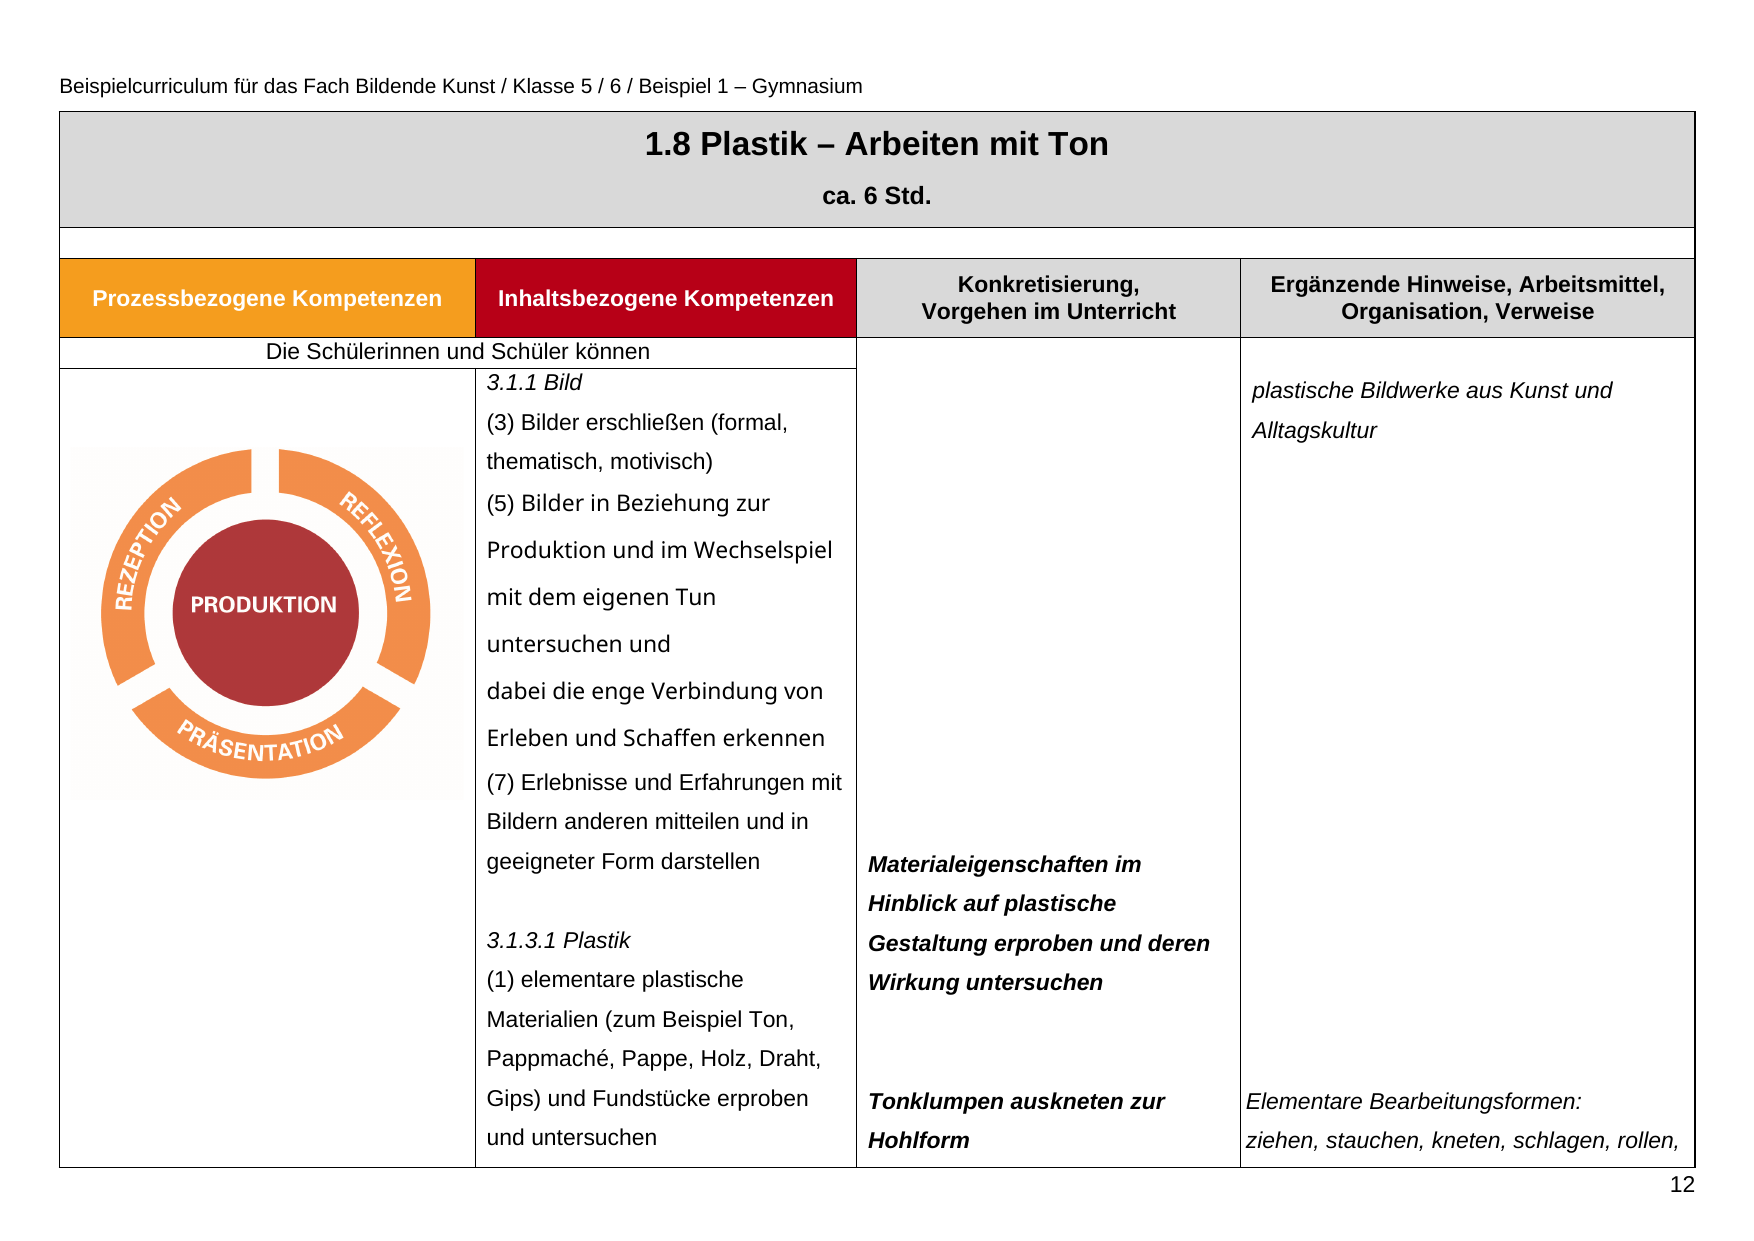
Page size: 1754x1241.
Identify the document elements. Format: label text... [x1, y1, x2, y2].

table_cell plastische Bildwerke aus Kunst und Alltagskultur Elementare Bearbeitungsformen: ziehen, stauchen, kneten, schlagen, rollen, falten, schichten, drücken, wölben, aushöhlen ... Zum Beispiel: Figurengefäß [1241, 338, 1694, 1167]
table_cell [60, 228, 1694, 258]
picture [70, 447, 464, 800]
table_cell Die Schülerinnen und Schüler können [60, 338, 856, 368]
table_cell Materialeigenschaften im Hinblick auf plastische Gestaltung erproben und deren Wirkung untersuchen Tonklumpen auskneten zur Hohlform Aufbautechniken (Wulst-, Streifen- oder Plattentechnik) anwenden tektonische Schwierigkeiten erkennen und geeignete Verfahren zur Lösung erproben plastische Ausformung Oberflächengestaltung [857, 338, 1240, 1167]
table_cell Konkretisierung, Vorgehen im Unterricht [857, 259, 1240, 337]
table_cell [60, 369, 475, 1167]
table_cell Prozessbezogene Kompetenzen [60, 259, 475, 337]
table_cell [476, 369, 856, 1167]
table_header 1.8 Plastik – Arbeiten mit Ton ca. 6 Std. [60, 112, 1694, 227]
table_cell Ergänzende Hinweise, Arbeitsmittel, Organisation, Verweise [1241, 259, 1694, 337]
table_cell Inhaltsbezogene Kompetenzen [476, 259, 856, 337]
